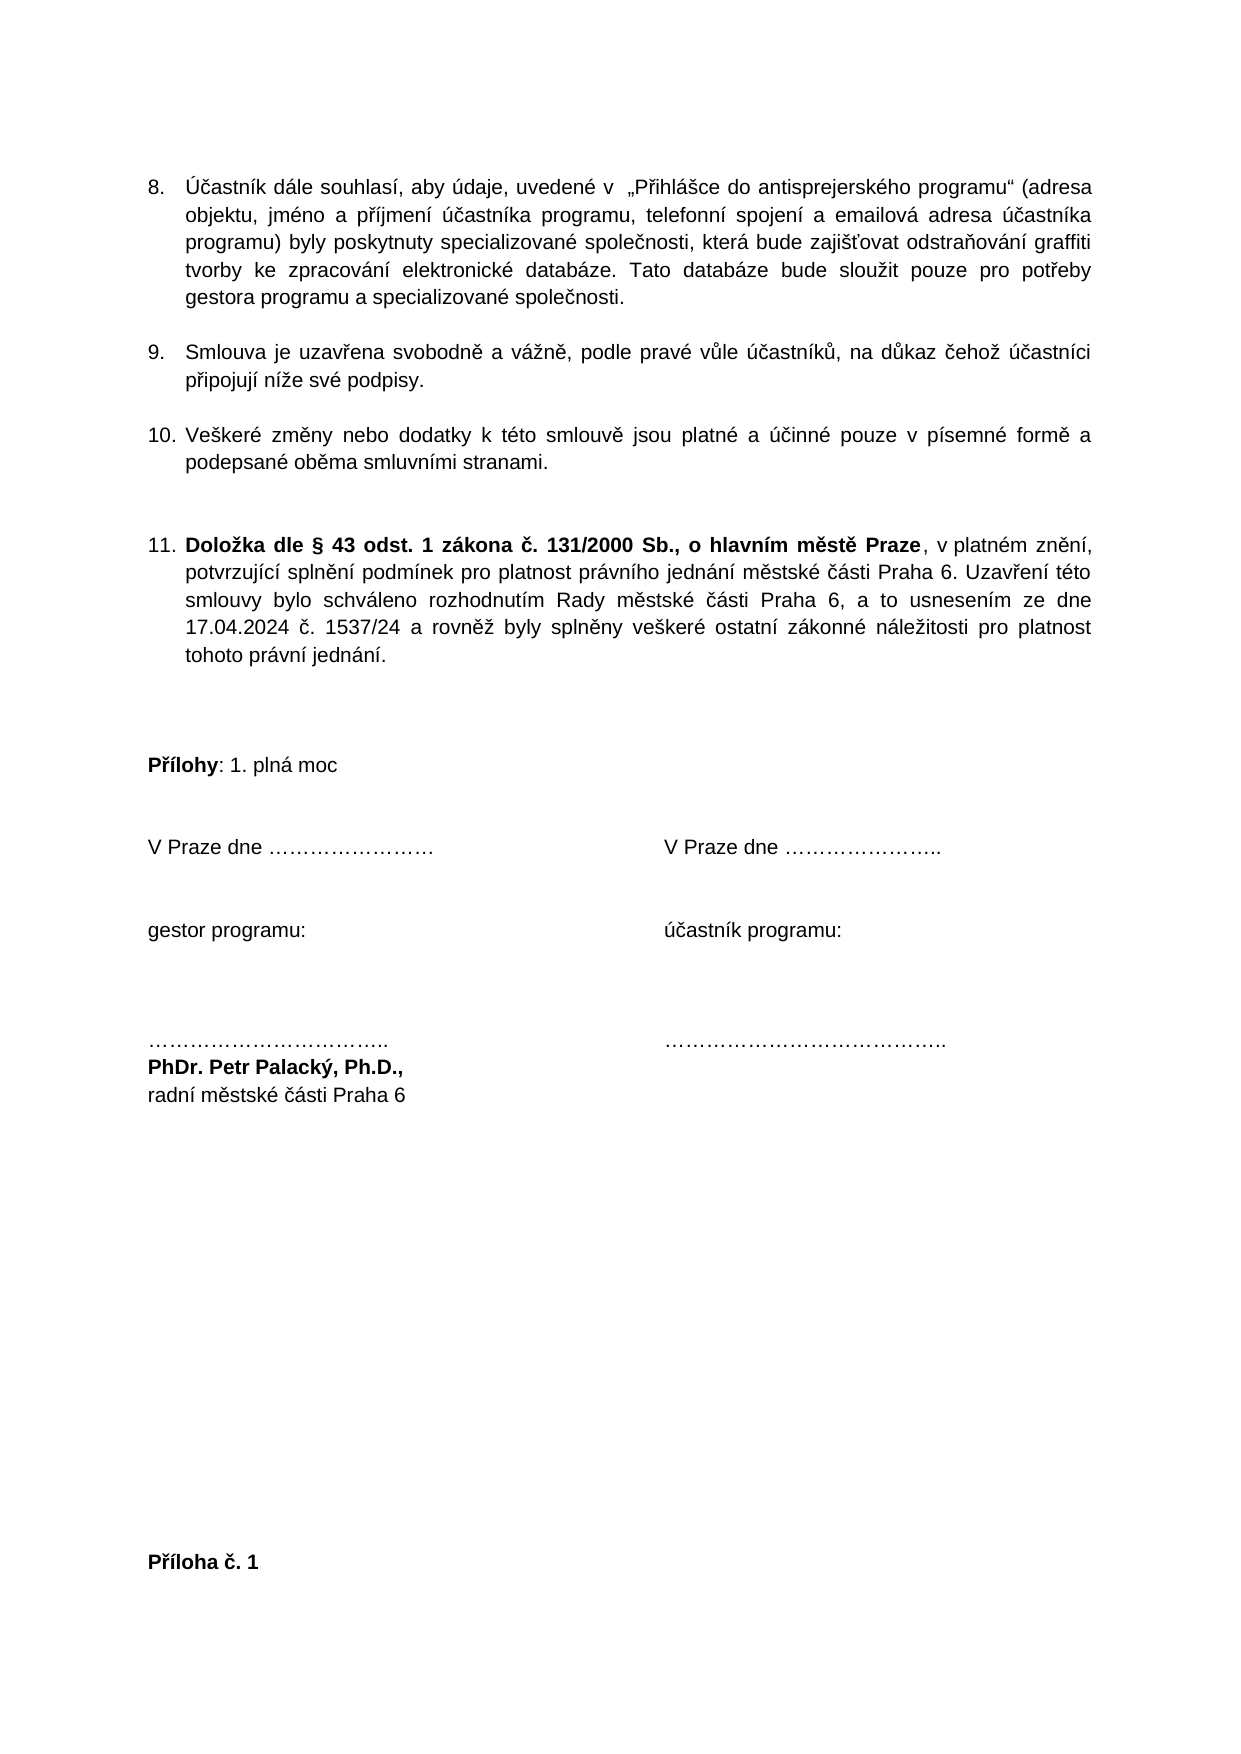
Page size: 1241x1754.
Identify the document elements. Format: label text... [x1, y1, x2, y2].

text Příloha č. 1 [148, 1550, 1093, 1574]
text gestor programu: účastník programu: [148, 918, 1093, 942]
text PhDr. Petr Palacký, Ph.D., [148, 1055, 1093, 1079]
list Doložka dle § 43 odst. 1 zákona č. 131/2000 Sb., o hlavním městě Praze, v platném znění, potvrzující splnění podmínek pro platnost právního jednání městské části Praha 6. Uzavření této smlouvy bylo schváleno rozhodnutím Rady městské části Praha 6, a to usnesením ze dne 17.04.2024 č. 1537/24 a rovněž byly splněny veškeré ostatní zákonné náležitosti pro platnost tohoto právní jednání. [148, 533, 1093, 667]
list Veškeré změny nebo dodatky k této smlouvě jsou platné a účinné pouze v písemné formě a podepsané oběma smluvními stranami. [148, 423, 1093, 474]
text …………………………….. ………………………………….. [148, 1028, 1093, 1052]
list Účastník dále souhlasí, aby údaje, uvedené v „Přihlášce do antisprejerského programu“ (adresa objektu, jméno a příjmení účastníka programu, telefonní spojení a emailová adresa účastníka programu) byly poskytnuty specializované společnosti, která bude zajišťovat odstraňování graffiti tvorby ke zpracování elektronické databáze. Tato databáze bude sloužit pouze pro potřeby gestora programu a specializované společnosti. [148, 175, 1093, 309]
text V Praze dne …………………… V Praze dne ………………….. [148, 835, 1093, 859]
text radní městské části Praha 6 [148, 1083, 1093, 1107]
list Smlouva je uzavřena svobodně a vážně, podle pravé vůle účastníků, na důkaz čehož účastníci připojují níže své podpisy. [148, 340, 1093, 392]
text Přílohy: 1. plná moc [148, 753, 1093, 777]
